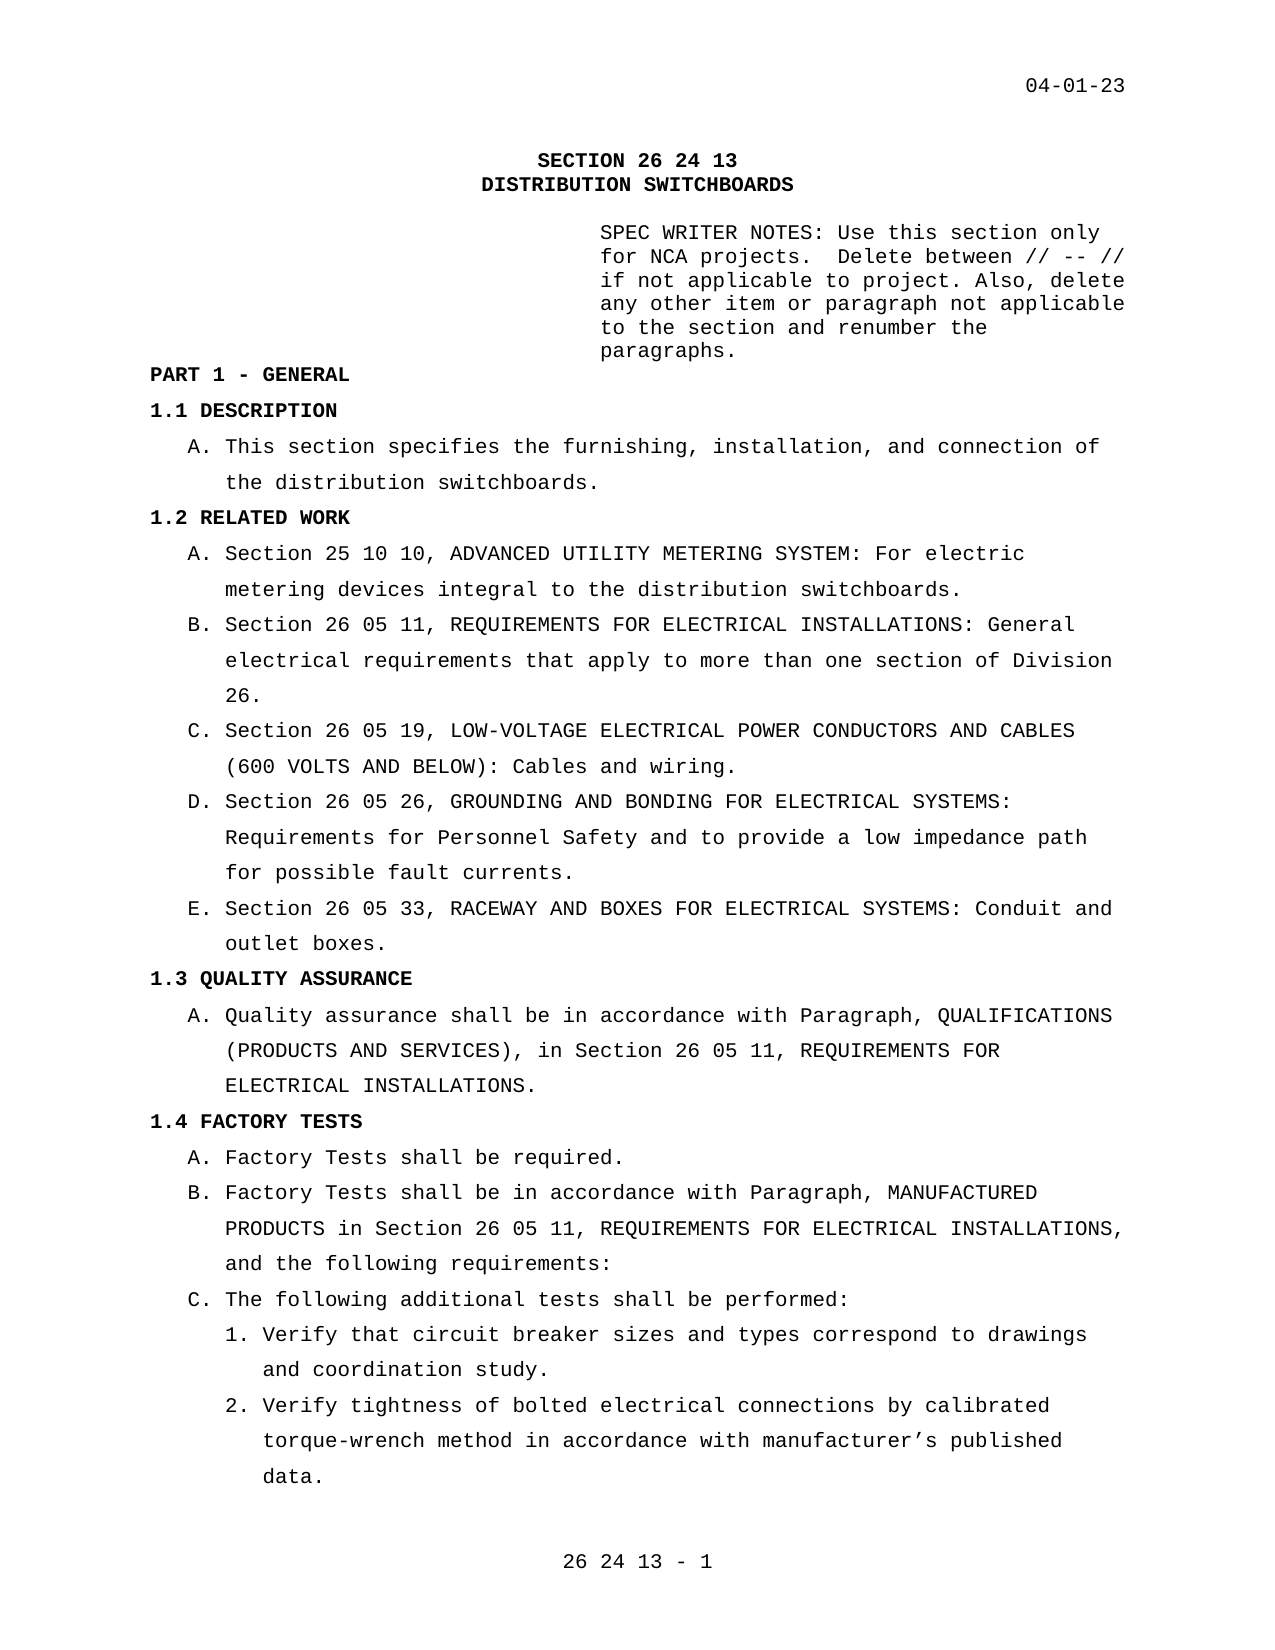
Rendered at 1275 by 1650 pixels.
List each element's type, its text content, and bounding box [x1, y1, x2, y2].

text 2. Verify tightness of bolted electrical connections by calibrated torque-wrench method in accordance with manufacturer’s published data. [225, 1395, 1125, 1489]
text 1.2 RELATED WORK [150, 507, 1125, 531]
text A. This section specifies the furnishing, installation, and connection of the distribution switchboards. [187, 436, 1125, 496]
text A. Factory Tests shall be required. [187, 1147, 1125, 1171]
text B. Factory Tests shall be in accordance with Paragraph, MANUFACTURED PRODUCTS in Section 26 05 11, REQUIREMENTS FOR ELECTRICAL INSTALLATIONS, and the following requirements: [187, 1182, 1125, 1277]
text 1.1 DESCRIPTION [150, 400, 1125, 424]
text E. Section 26 05 33, RACEWAY AND BOXES FOR ELECTRICAL SYSTEMS: Conduit and outlet boxes. [187, 898, 1125, 957]
text B. Section 26 05 11, REQUIREMENTS FOR ELECTRICAL INSTALLATIONS: General electrical requirements that apply to more than one section of Division 26. [187, 614, 1125, 709]
title SECTION 26 24 13 DISTRIBUTION SWITCHBOARDS [150, 150, 1125, 197]
text A. Section 25 10 10, ADVANCED UTILITY METERING SYSTEM: For electric metering devices integral to the distribution switchboards. [187, 543, 1125, 602]
text D. Section 26 05 26, GROUNDING AND BONDING FOR ELECTRICAL SYSTEMS: Requirements for Personnel Safety and to provide a low impedance path for possible fault currents. [187, 791, 1125, 886]
text 1. Verify that circuit breaker sizes and types correspond to drawings and coordination study. [225, 1324, 1125, 1383]
text SPEC WRITER NOTES: Use this section only for NCA projects. Delete between // -- // if not applicable to project. Also, delete any other item or paragraph not applicable to the section and renumber the paragraphs. [600, 222, 1125, 364]
text PART 1 - GENERAL [150, 364, 1125, 388]
text C. The following additional tests shall be performed: [187, 1289, 1125, 1312]
text 1.4 FACTORY TESTS [150, 1111, 1125, 1134]
text 1.3 qualITY ASSURANCE [150, 968, 1125, 992]
text C. Section 26 05 19, LOW-VOLTAGE ELECTRICAL POWER CONDUCTORS AND CABLES (600 VOLTS AND BELOW): Cables and wiring. [187, 721, 1125, 779]
text A. Quality assurance shall be in accordance with Paragraph, QUALIFICATIONS (PRODUCTS AND SERVICES), in Section 26 05 11, REQUIREMENTS FOR ELECTRICAL INSTALLATIONS. [187, 1004, 1125, 1099]
